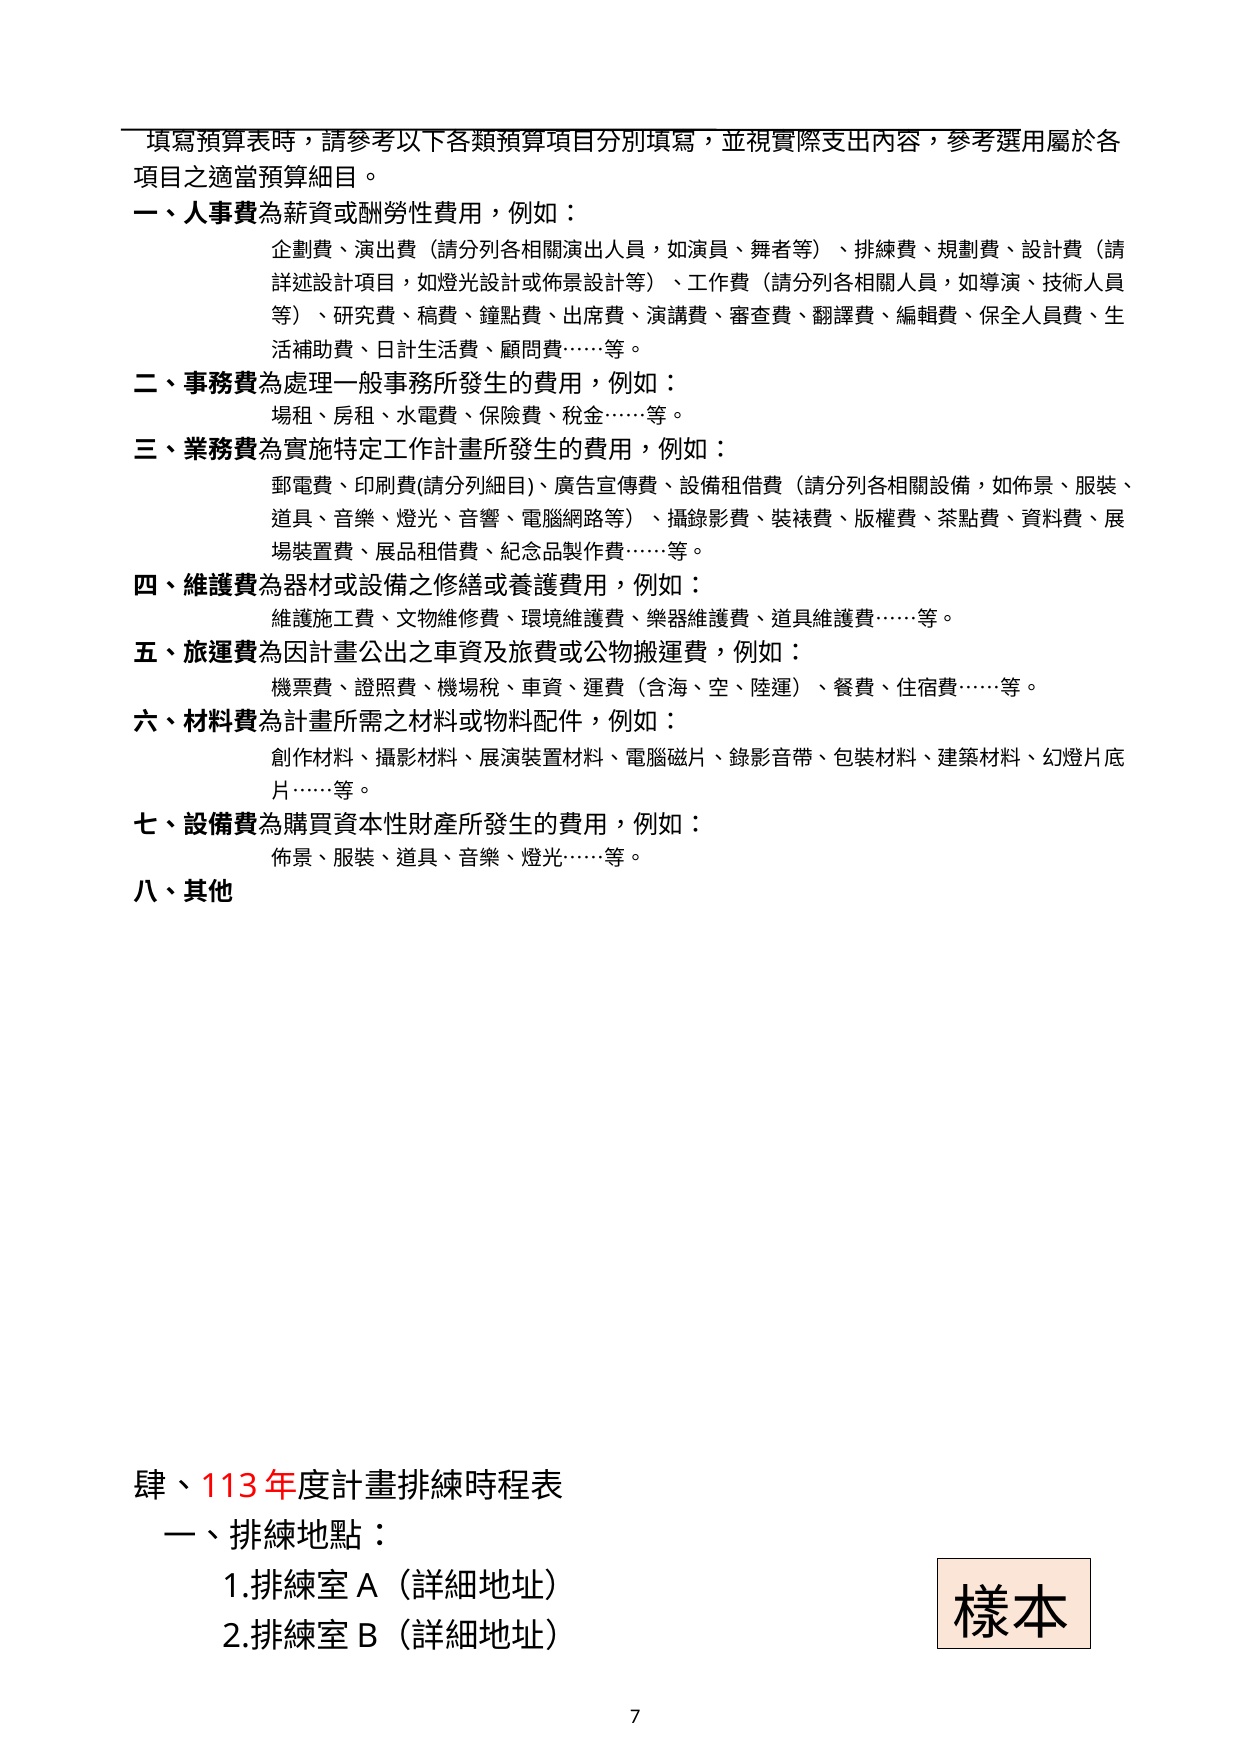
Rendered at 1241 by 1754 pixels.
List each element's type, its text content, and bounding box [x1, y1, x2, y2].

text 佈景、服裝、道具、音樂、燈光……等。 [271, 841, 1136, 871]
text 1.排練室A（詳細地址） [133, 1557, 1136, 1607]
text 一、排練地點： [133, 1507, 1136, 1557]
text 六、材料費為計畫所需之材料或物料配件，例如： [133, 702, 1136, 738]
text 肆、113年度計畫排練時程表 [133, 1457, 1136, 1507]
text 四、維護費為器材或設備之修繕或養護費用，例如： [133, 566, 1136, 602]
text 二、事務費為處理一般事務所發生的費用，例如： [133, 363, 1136, 399]
text 填寫預算表時，請參考以下各類預算項目分別填寫，並視實際支出內容，參考選用屬於各項目之適當預算細目。 [133, 121, 1136, 193]
text 企劃費、演出費（請分列各相關演出人員，如演員、舞者等）、排練費、規劃費、設計費（請詳述設計項目，如燈光設計或佈景設計等）、工作費（請分列各相關人員，如導演、技術人員等）、研究費、稿費、鐘點費、出席費、演講費、審查費、翻譯費、編輯費、保全人員費、生活補助費、日計生活費、顧問費……等。 [271, 230, 1136, 363]
text 機票費、證照費、機場稅、車資、運費（含海、空、陸運）、餐費、住宿費……等。 [271, 668, 1136, 702]
text 場租、房租、水電費、保險費、稅金……等。 [271, 399, 1136, 429]
text 創作材料、攝影材料、展演裝置材料、電腦磁片、錄影音帶、包裝材料、建築材料、幻燈片底片……等。 [271, 738, 1136, 805]
text 2.排練室B（詳細地址） [133, 1607, 1136, 1657]
text 七、設備費為購買資本性財產所發生的費用，例如： [133, 805, 1136, 841]
text 五、旅運費為因計畫公出之車資及旅費或公物搬運費，例如： [133, 632, 1136, 668]
text 八、其他 [133, 871, 1136, 907]
text 郵電費、印刷費(請分列細目)、廣告宣傳費、設備租借費（請分列各相關設備，如佈景、服裝、道具、音樂、燈光、音響、電腦網路等）、攝錄影費、裝裱費、版權費、茶點費、資料費、展場裝置費、展品租借費、紀念品製作費……等。 [271, 466, 1136, 566]
text 維護施工費、文物維修費、環境維護費、樂器維護費、道具維護費……等。 [271, 602, 1136, 632]
text 一、人事費為薪資或酬勞性費用，例如： [133, 193, 1136, 230]
text 三、業務費為實施特定工作計畫所發生的費用，例如： [133, 429, 1136, 466]
